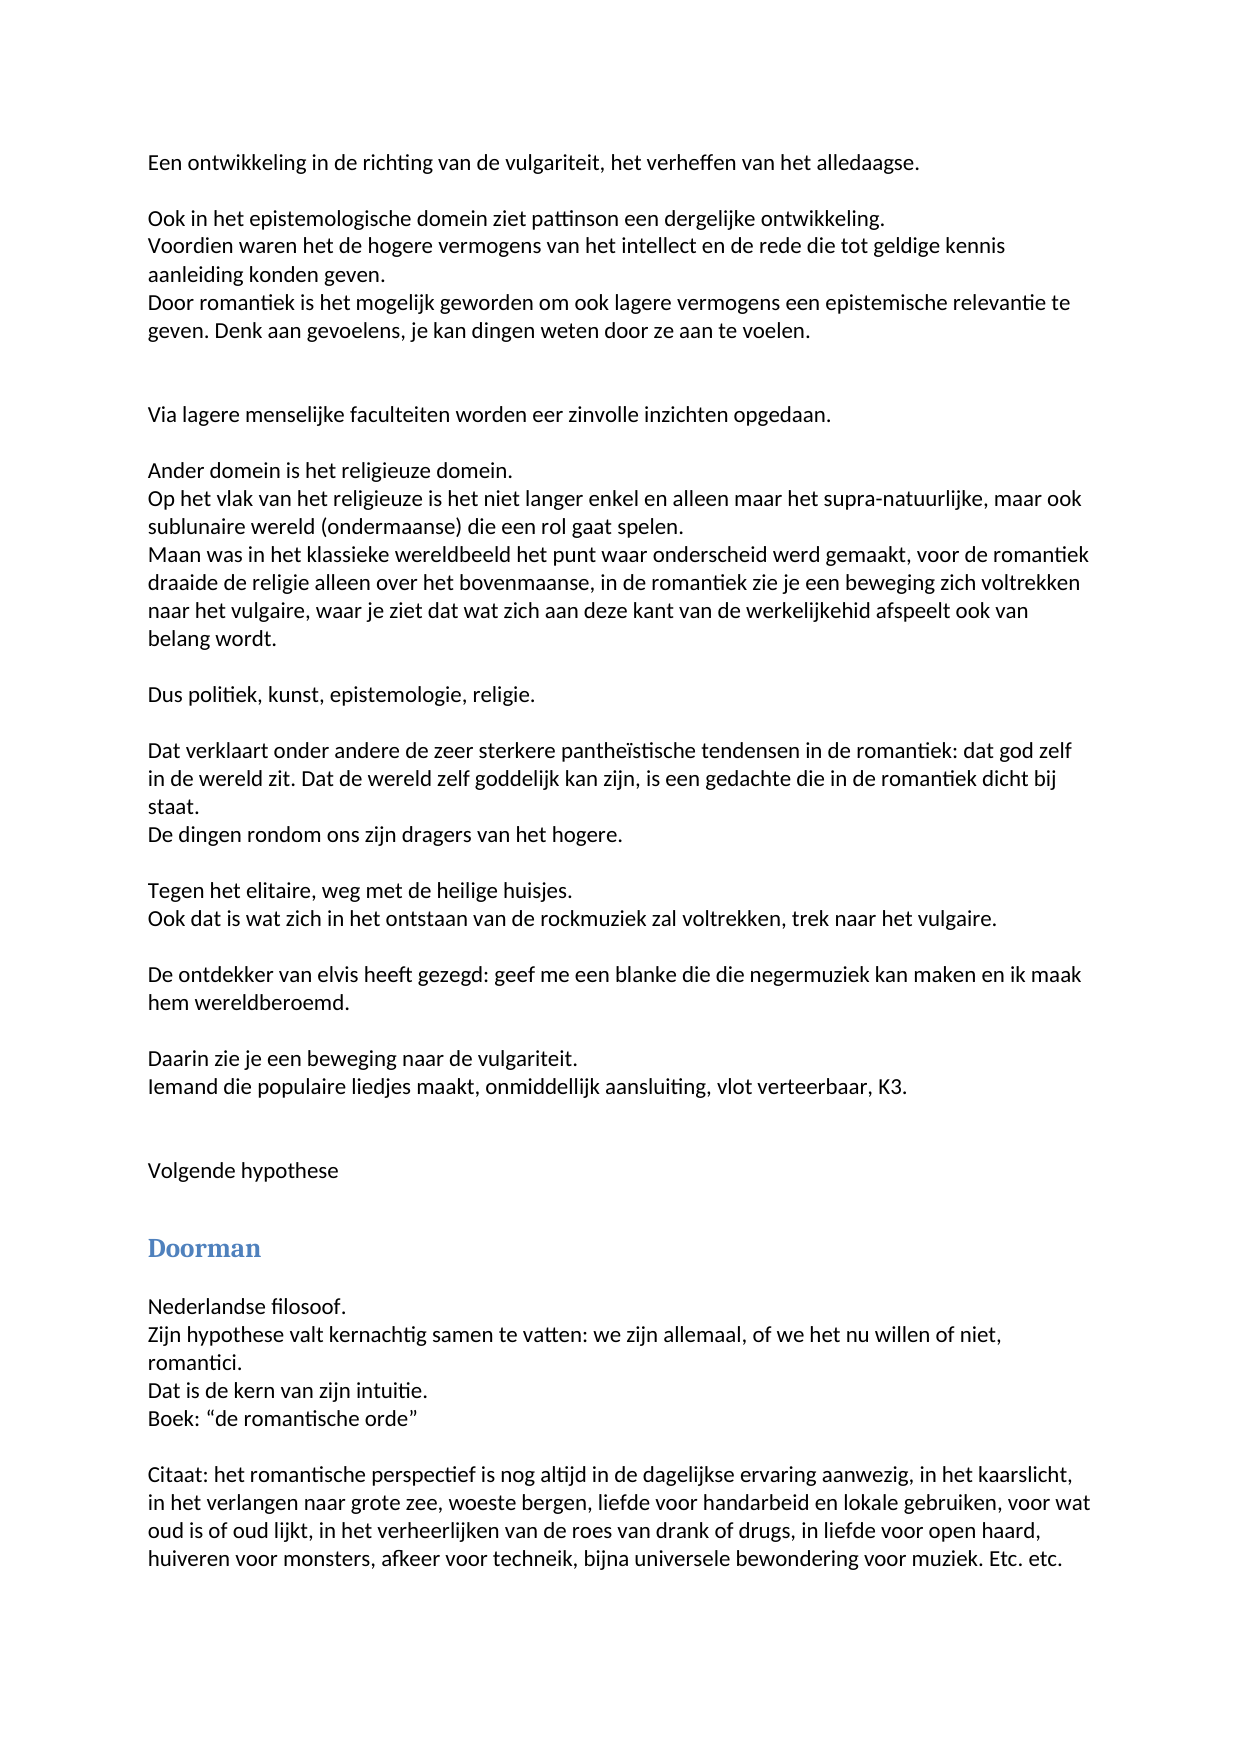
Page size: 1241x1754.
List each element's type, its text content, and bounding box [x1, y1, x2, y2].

text Zijn hypothese valt kernachtig samen te vatten: we zijn allemaal, of we het nu willen of niet, romantici. [148, 1320, 1093, 1376]
text Een ontwikkeling in de richting van de vulgariteit, het verheffen van het alledaagse. [148, 148, 1093, 176]
text Via lagere menselijke faculteiten worden eer zinvolle inzichten opgedaan. [148, 400, 1093, 428]
text Daarin zie je een beweging naar de vulgariteit. [148, 1044, 1093, 1072]
text Ander domein is het religieuze domein. [148, 456, 1093, 484]
text Boek: “de romantische orde” [148, 1404, 1093, 1432]
text Nederlandse filosoof. [148, 1292, 1093, 1320]
text De ontdekker van elvis heeft gezegd: geef me een blanke die die negermuziek kan maken en ik maak hem wereldberoemd. [148, 960, 1093, 1016]
text Op het vlak van het religieuze is het niet langer enkel en alleen maar het supra-natuurlijke, maar ook sublunaire wereld (ondermaanse) die een rol gaat spelen. [148, 484, 1093, 540]
text Voordien waren het de hogere vermogens van het intellect en de rede die tot geldige kennis aanleiding konden geven. [148, 232, 1093, 288]
text Tegen het elitaire, weg met de heilige huisjes. [148, 876, 1093, 904]
text Volgende hypothese [148, 1156, 1093, 1184]
text Dus politiek, kunst, epistemologie, religie. [148, 680, 1093, 708]
subtitle Doorman [148, 1233, 1093, 1264]
text Dat verklaart onder andere de zeer sterkere pantheïstische tendensen in de romantiek: dat god zelf in de wereld zit. Dat de wereld zelf goddelijk kan zijn, is een gedachte die in de romantiek dicht bij staat. [148, 736, 1093, 820]
text Citaat: het romantische perspectief is nog altijd in de dagelijkse ervaring aanwezig, in het kaarslicht, in het verlangen naar grote zee, woeste bergen, liefde voor handarbeid en lokale gebruiken, voor wat oud is of oud lijkt, in het verheerlijken van de roes van drank of drugs, in liefde voor open haard, huiveren voor monsters, afkeer voor techneik, bijna universele bewondering voor muziek. Etc. etc. [148, 1461, 1093, 1573]
text Iemand die populaire liedjes maakt, onmiddellijk aansluiting, vlot verteerbaar, K3. [148, 1072, 1093, 1100]
text Maan was in het klassieke wereldbeeld het punt waar onderscheid werd gemaakt, voor de romantiek draaide de religie alleen over het bovenmaanse, in de romantiek zie je een beweging zich voltrekken naar het vulgaire, waar je ziet dat wat zich aan deze kant van de werkelijkehid afspeelt ook van belang wordt. [148, 540, 1093, 652]
text De dingen rondom ons zijn dragers van het hogere. [148, 820, 1093, 848]
text Ook in het epistemologische domein ziet pattinson een dergelijke ontwikkeling. [148, 204, 1093, 232]
text Door romantiek is het mogelijk geworden om ook lagere vermogens een epistemische relevantie te geven. Denk aan gevoelens, je kan dingen weten door ze aan te voelen. [148, 288, 1093, 344]
text Dat is de kern van zijn intuitie. [148, 1376, 1093, 1404]
text Ook dat is wat zich in het ontstaan van de rockmuziek zal voltrekken, trek naar het vulgaire. [148, 904, 1093, 932]
